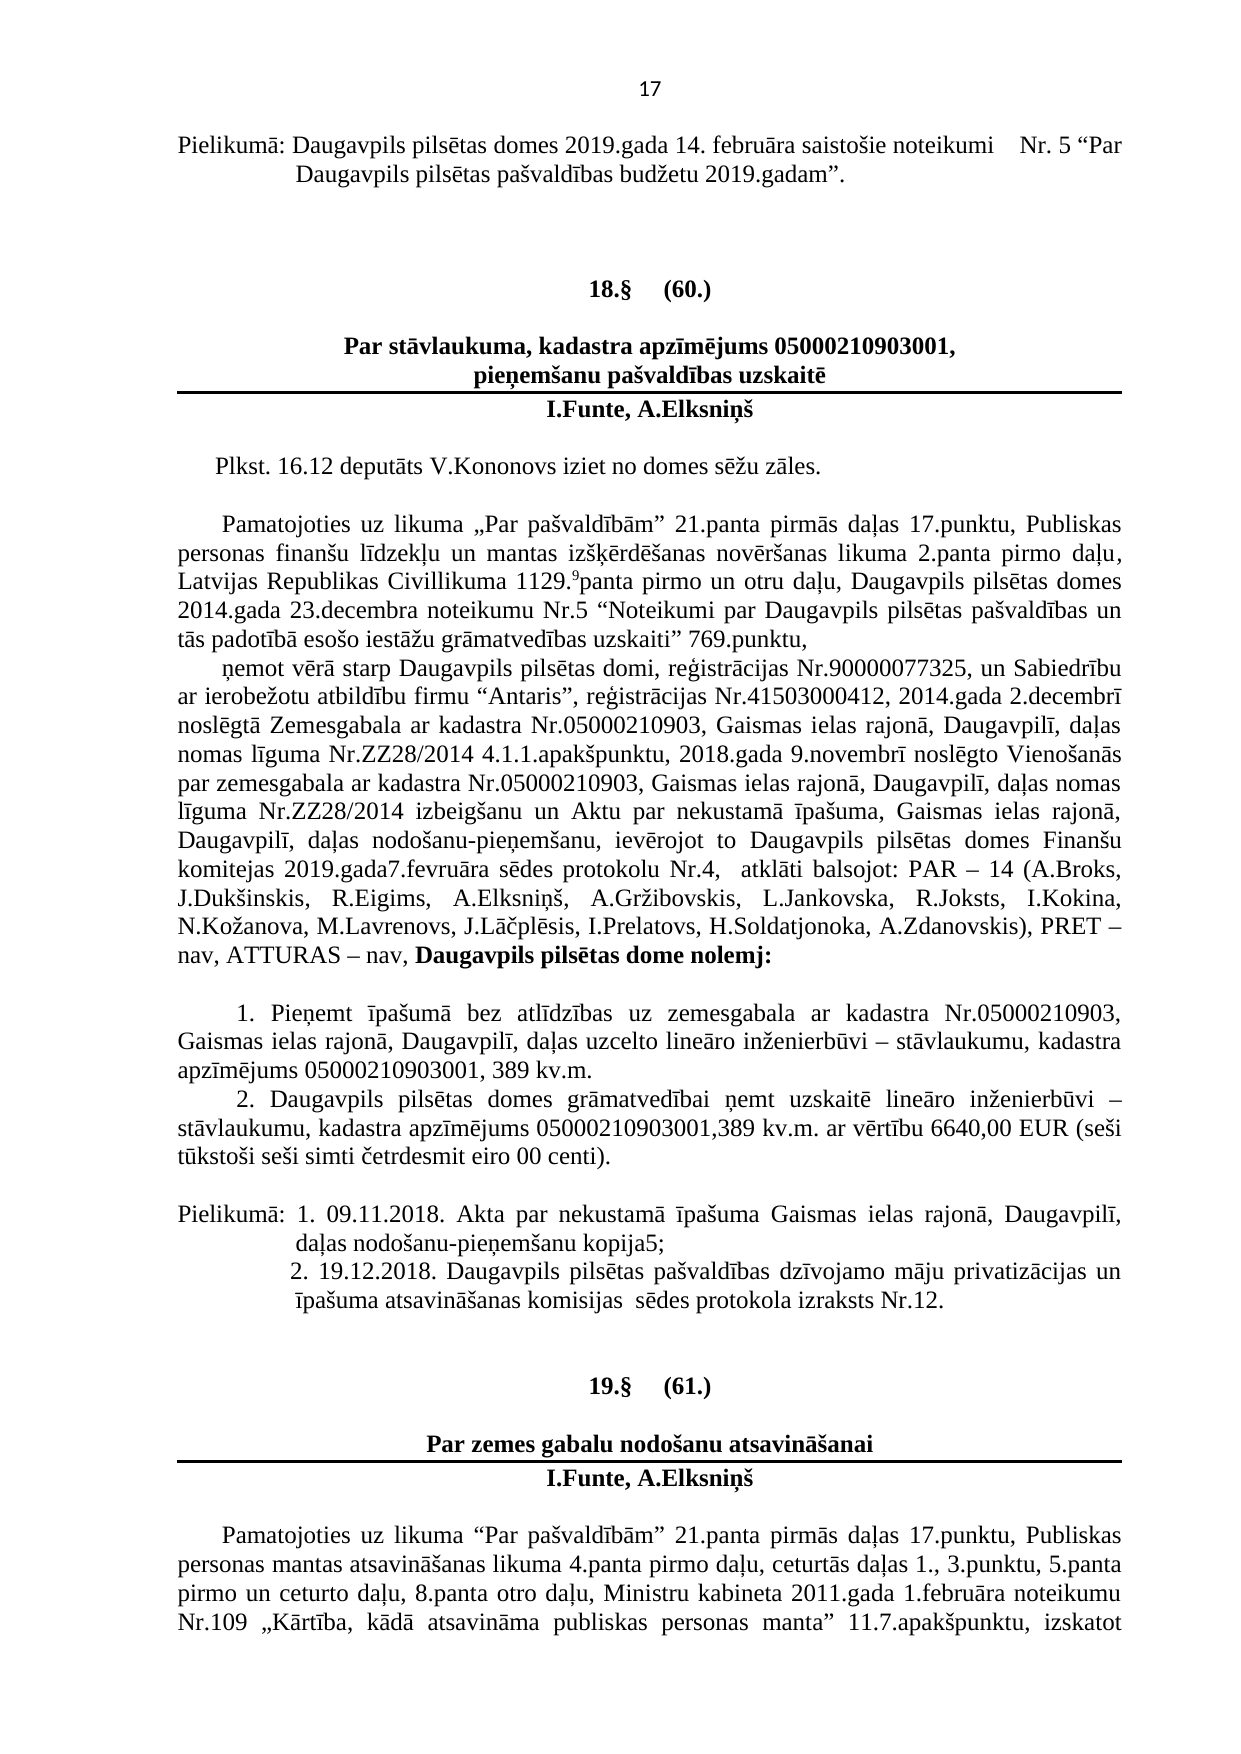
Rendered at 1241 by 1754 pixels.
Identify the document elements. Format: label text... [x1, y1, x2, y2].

text pieņemšanu pašvaldības uzskaitē [177, 360, 1122, 391]
text 2. 19.12.2018. Daugavpils pilsētas pašvaldības dzīvojamo māju privatizācijas un īpašuma atsavināšanas komisijas sēdes protokola izraksts Nr.12. [281, 1256, 1122, 1314]
text 2. Daugavpils pilsētas domes grāmatvedībai ņemt uzskaitē lineāro inženierbūvi – stāvlaukumu, kadastra apzīmējums 05000210903001,389 kv.m. ar vērtību 6640,00 EUR (seši tūkstoši seši simti četrdesmit eiro 00 centi). [177, 1084, 1122, 1170]
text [177, 1520, 1122, 1635]
text 18.§ (60.) [177, 274, 1122, 302]
text 1. Pieņemt īpašumā bez atlīdzības uz zemesgabala ar kadastra Nr.05000210903, Gaismas ielas rajonā, Daugavpilī, daļas uzcelto lineāro inženierbūvi – stāvlaukumu, kadastra apzīmējums 05000210903001, 389 kv.m. [177, 998, 1122, 1084]
text Pamatojoties uz likuma „Par pašvaldībām” 21.panta pirmās daļas 17.punktu, Publiskas personas finanšu līdzekļu un mantas izšķērdēšanas novēršanas likuma 2.panta pirmo daļu, Latvijas Republikas Civillikuma 1129.9panta pirmo un otru daļu, Daugavpils pilsētas domes 2014.gada 23.decembra noteikumu Nr.5 “Noteikumi par Daugavpils pilsētas pašvaldības un tās padotībā esošo iestāžu grāmatvedības uzskaiti” 769.punktu, [177, 509, 1122, 653]
text Par stāvlaukuma, kadastra apzīmējums 05000210903001, [177, 331, 1122, 360]
text 19.§ (61.) [177, 1371, 1122, 1400]
text I.Funte, A.Elksniņš [177, 1463, 1122, 1492]
text ņemot vērā starp Daugavpils pilsētas domi, reģistrācijas Nr.90000077325, un Sabiedrību ar ierobežotu atbildību firmu “Antaris”, reģistrācijas Nr.41503000412, 2014.gada 2.decembrī noslēgtā Zemesgabala ar kadastra Nr.05000210903, Gaismas ielas rajonā, Daugavpilī, daļas nomas līguma Nr.ZZ28/2014 4.1.1.apakšpunktu, 2018.gada 9.novembrī noslēgto Vienošanās par zemesgabala ar kadastra Nr.05000210903, Gaismas ielas rajonā, Daugavpilī, daļas nomas līguma Nr.ZZ28/2014 izbeigšanu un Aktu par nekustamā īpašuma, Gaismas ielas rajonā, Daugavpilī, daļas nodošanu-pieņemšanu, ievērojot to Daugavpils pilsētas domes Finanšu komitejas 2019.gada7.fevruāra sēdes protokolu Nr.4, atklāti balsojot: PAR – 14 (A.Broks, J.Dukšinskis, R.Eigims, A.Elksniņš, A.Gržibovskis, L.Jankovska, R.Joksts, I.Kokina, N.Kožanova, M.Lavrenovs, J.Lāčplēsis, I.Prelatovs, H.Soldatjonoka, A.Zdanovskis), PRET – nav, ATTURAS – nav, Daugavpils pilsētas dome nolemj: [177, 653, 1122, 969]
list Plkst. 16.12 deputāts V.Kononovs iziet no domes sēžu zāles. [215, 451, 1122, 480]
text Pielikumā: Daugavpils pilsētas domes 2019.gada 14. februāra saistošie noteikumi Nr. 5 “Par Daugavpils pilsētas pašvaldības budžetu 2019.gadam”. [177, 130, 1122, 187]
text Par zemes gabalu nodošanu atsavināšanai [177, 1429, 1122, 1460]
text I.Funte, A.Elksniņš [177, 394, 1122, 423]
text Pielikumā: 1. 09.11.2018. Akta par nekustamā īpašuma Gaismas ielas rajonā, Daugavpilī, daļas nodošanu-pieņemšanu kopija5; [177, 1199, 1122, 1256]
